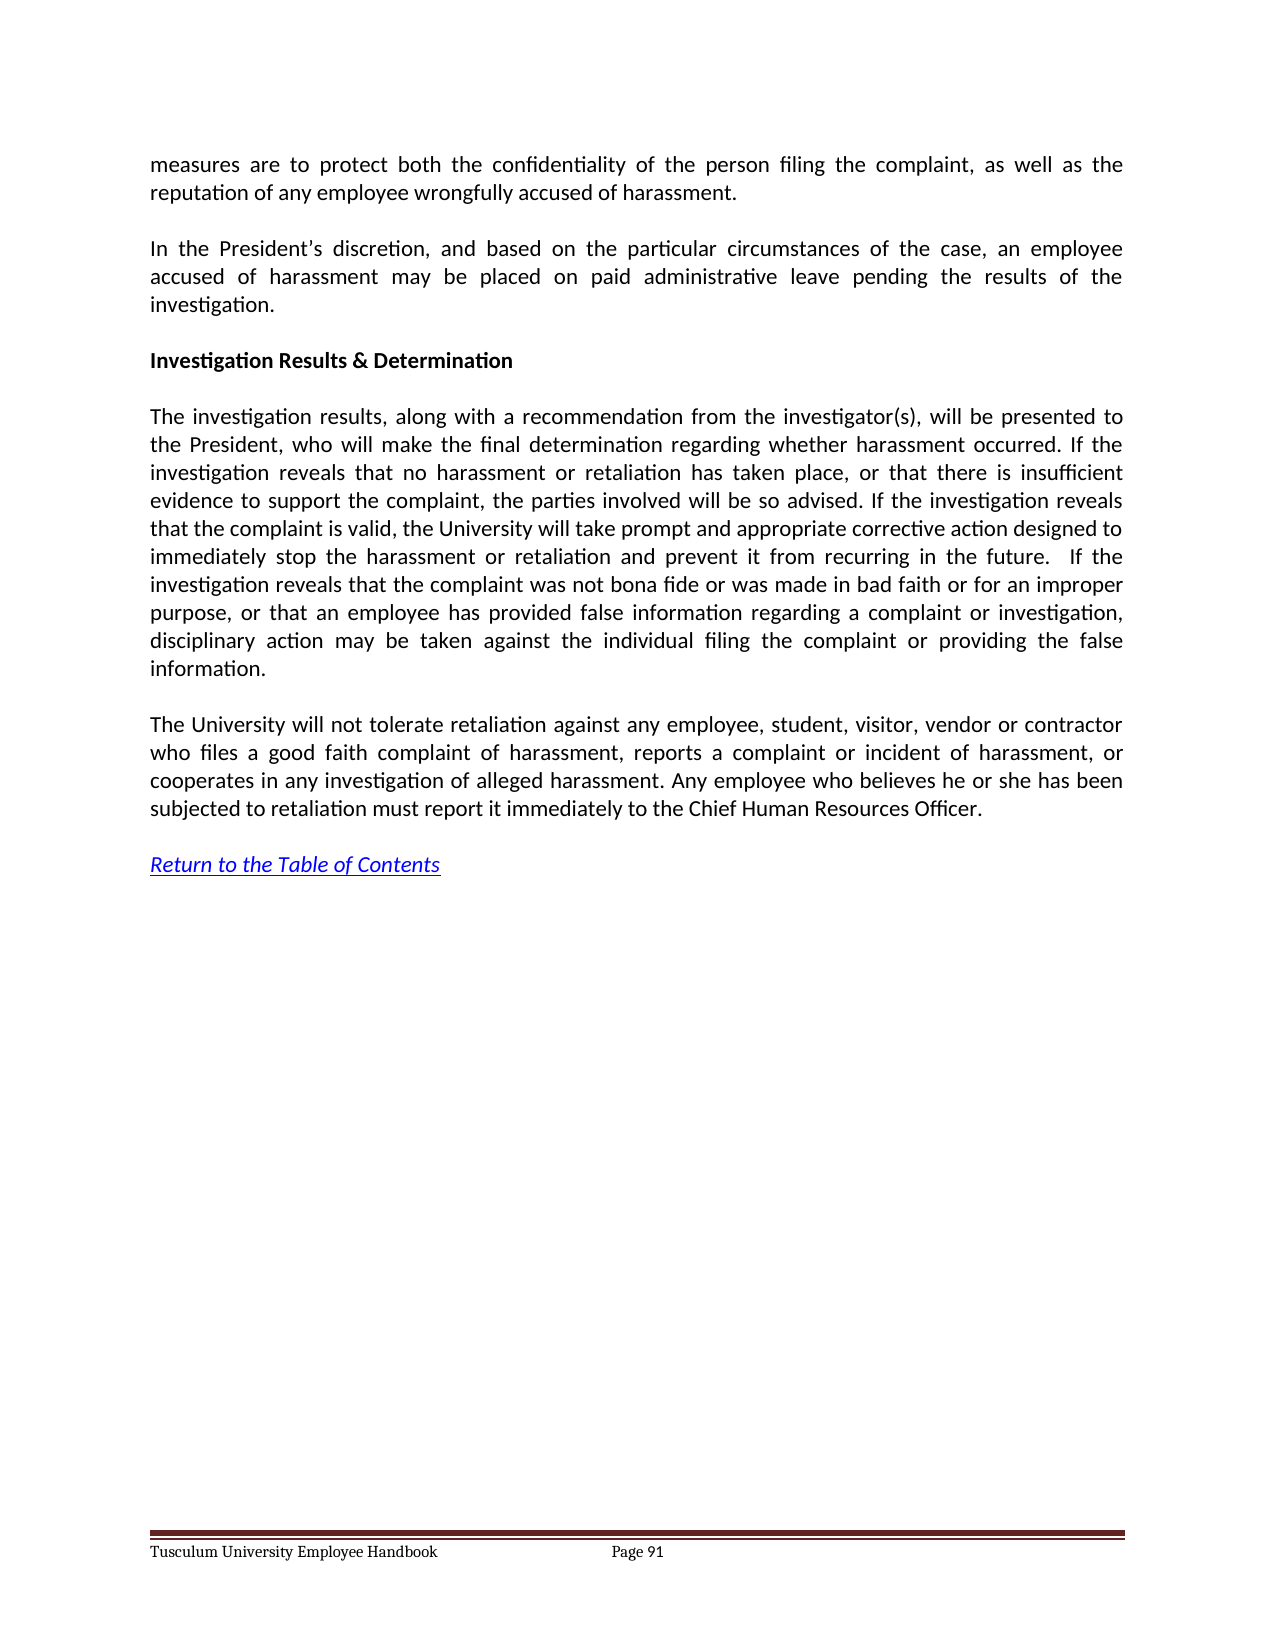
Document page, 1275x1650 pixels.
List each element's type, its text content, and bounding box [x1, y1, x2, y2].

text Return to the Table of Contents [150, 851, 1125, 878]
text Investigation Results & Determination [150, 346, 1125, 374]
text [150, 150, 1125, 206]
text The investigation results, along with a recommendation from the investigator(s), will be presented to the President, who will make the final determination regarding whether harassment occurred. If the investigation reveals that no harassment or retaliation has taken place, or that there is insufficient evidence to support the complaint, the parties involved will be so advised. If the investigation reveals that the complaint is valid, the University will take prompt and appropriate corrective action designed to immediately stop the harassment or retaliation and prevent it from recurring in the future. If the investigation reveals that the complaint was not bona fide or was made in bad faith or for an improper purpose, or that an employee has provided false information regarding a complaint or investigation, disciplinary action may be taken against the individual filing the complaint or providing the false information. [150, 402, 1125, 682]
text The University will not tolerate retaliation against any employee, student, visitor, vendor or contractor who files a good faith complaint of harassment, reports a complaint or incident of harassment, or cooperates in any investigation of alleged harassment. Any employee who believes he or she has been subjected to retaliation must report it immediately to the Chief Human Resources Officer. [150, 710, 1125, 822]
text In the President’s discretion, and based on the particular circumstances of the case, an employee accused of harassment may be placed on paid administrative leave pending the results of the investigation. [150, 234, 1125, 318]
